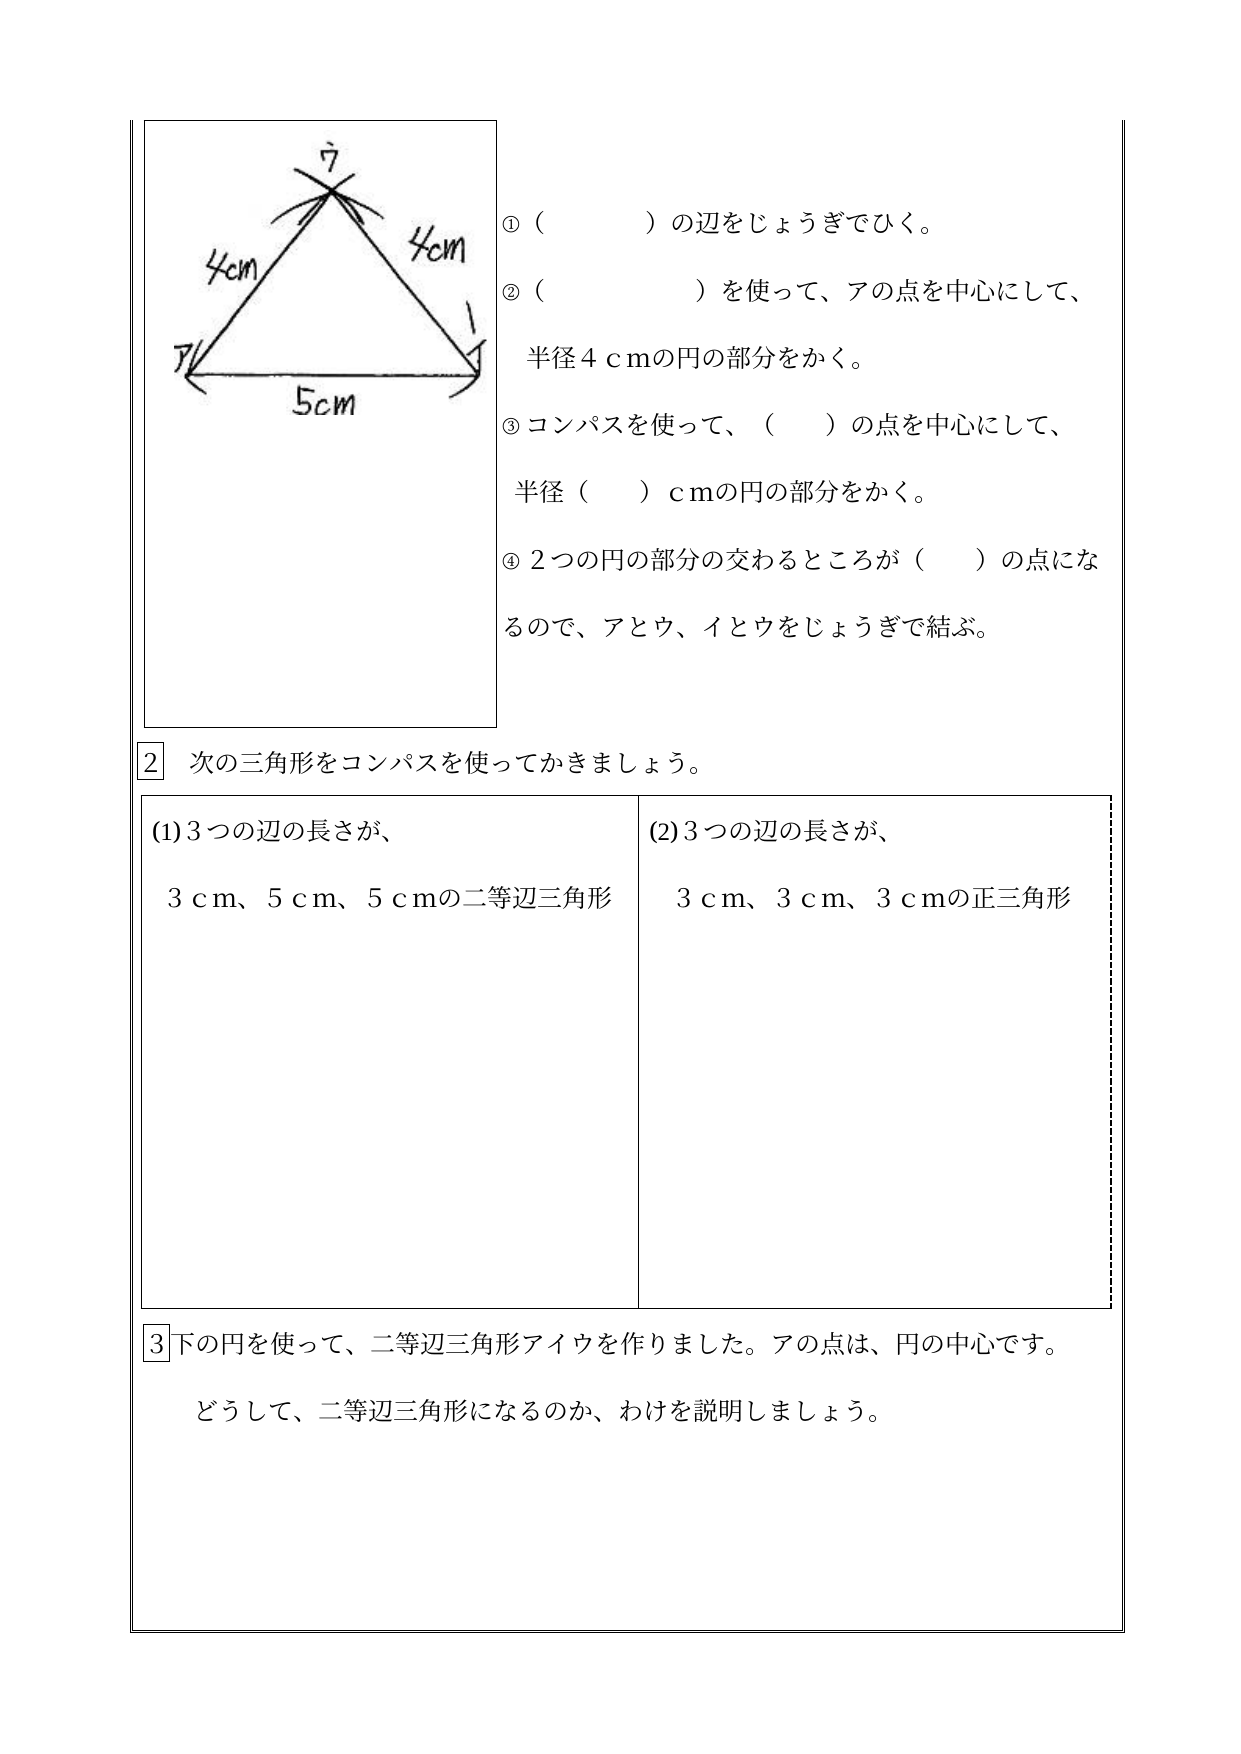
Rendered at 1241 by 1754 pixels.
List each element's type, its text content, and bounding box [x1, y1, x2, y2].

table_cell [133, 120, 144, 727]
picture [174, 130, 493, 415]
table_cell [145, 121, 496, 727]
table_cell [133, 727, 1122, 1630]
table_cell ①（ ）の辺をじょうぎでひく。 ②（ ）を使って、アの点を中心にして、 半径４ｃｍの円の部分をかく。 ③コンパスを使って、（ ）の点を中心にして、 半径（ ）ｃｍの円の部分をかく。 ④２つの円の部分の交わるところが（ ）の点にな るので、アとウ、イとウをじょうぎで結ぶ。 [497, 120, 1122, 727]
